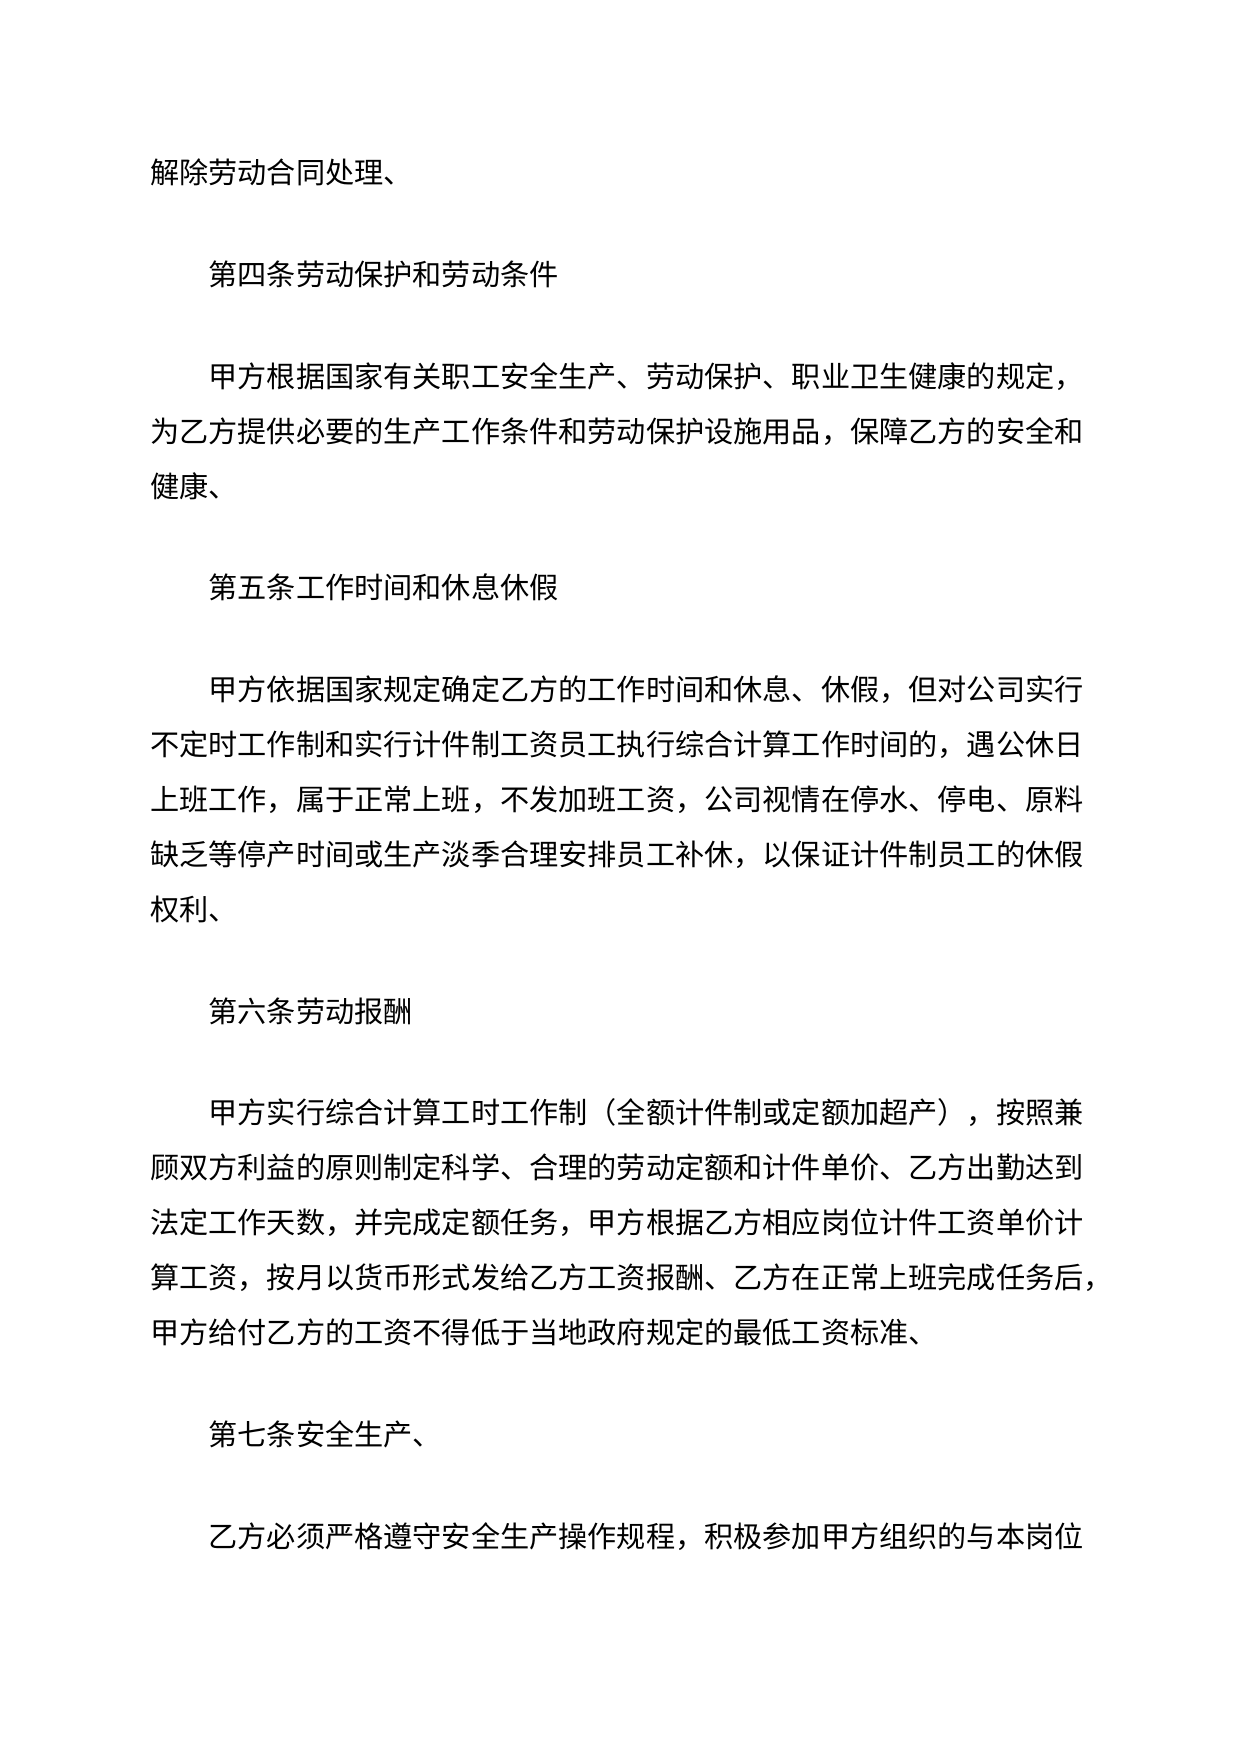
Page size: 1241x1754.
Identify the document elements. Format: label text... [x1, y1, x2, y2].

text 甲方根据国家有关职工安全生产、劳动保护、职业卫生健康的规定，为乙方提供必要的生产工作条件和劳动保护设施用品，保障乙方的安全和健康、 [150, 353, 1090, 506]
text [150, 150, 1090, 192]
text 第四条劳动保护和劳动条件 [150, 252, 1090, 294]
text 第七条安全生产、 [150, 1411, 1090, 1454]
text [150, 1513, 1090, 1555]
text 第六条劳动报酬 [150, 988, 1090, 1031]
text 甲方依据国家规定确定乙方的工作时间和休息、休假，但对公司实行不定时工作制和实行计件制工资员工执行综合计算工作时间的，遇公休日上班工作，属于正常上班，不发加班工资，公司视情在停水、停电、原料缺乏等停产时间或生产淡季合理安排员工补休，以保证计件制员工的休假权利、 [150, 667, 1090, 929]
text 第五条工作时间和休息休假 [150, 565, 1090, 607]
text 甲方实行综合计算工时工作制（全额计件制或定额加超产），按照兼顾双方利益的原则制定科学、合理的劳动定额和计件单价、乙方出勤达到法定工作天数，并完成定额任务，甲方根据乙方相应岗位计件工资单价计算工资，按月以货币形式发给乙方工资报酬、乙方在正常上班完成任务后，甲方给付乙方的工资不得低于当地政府规定的最低工资标准、 [150, 1090, 1090, 1352]
